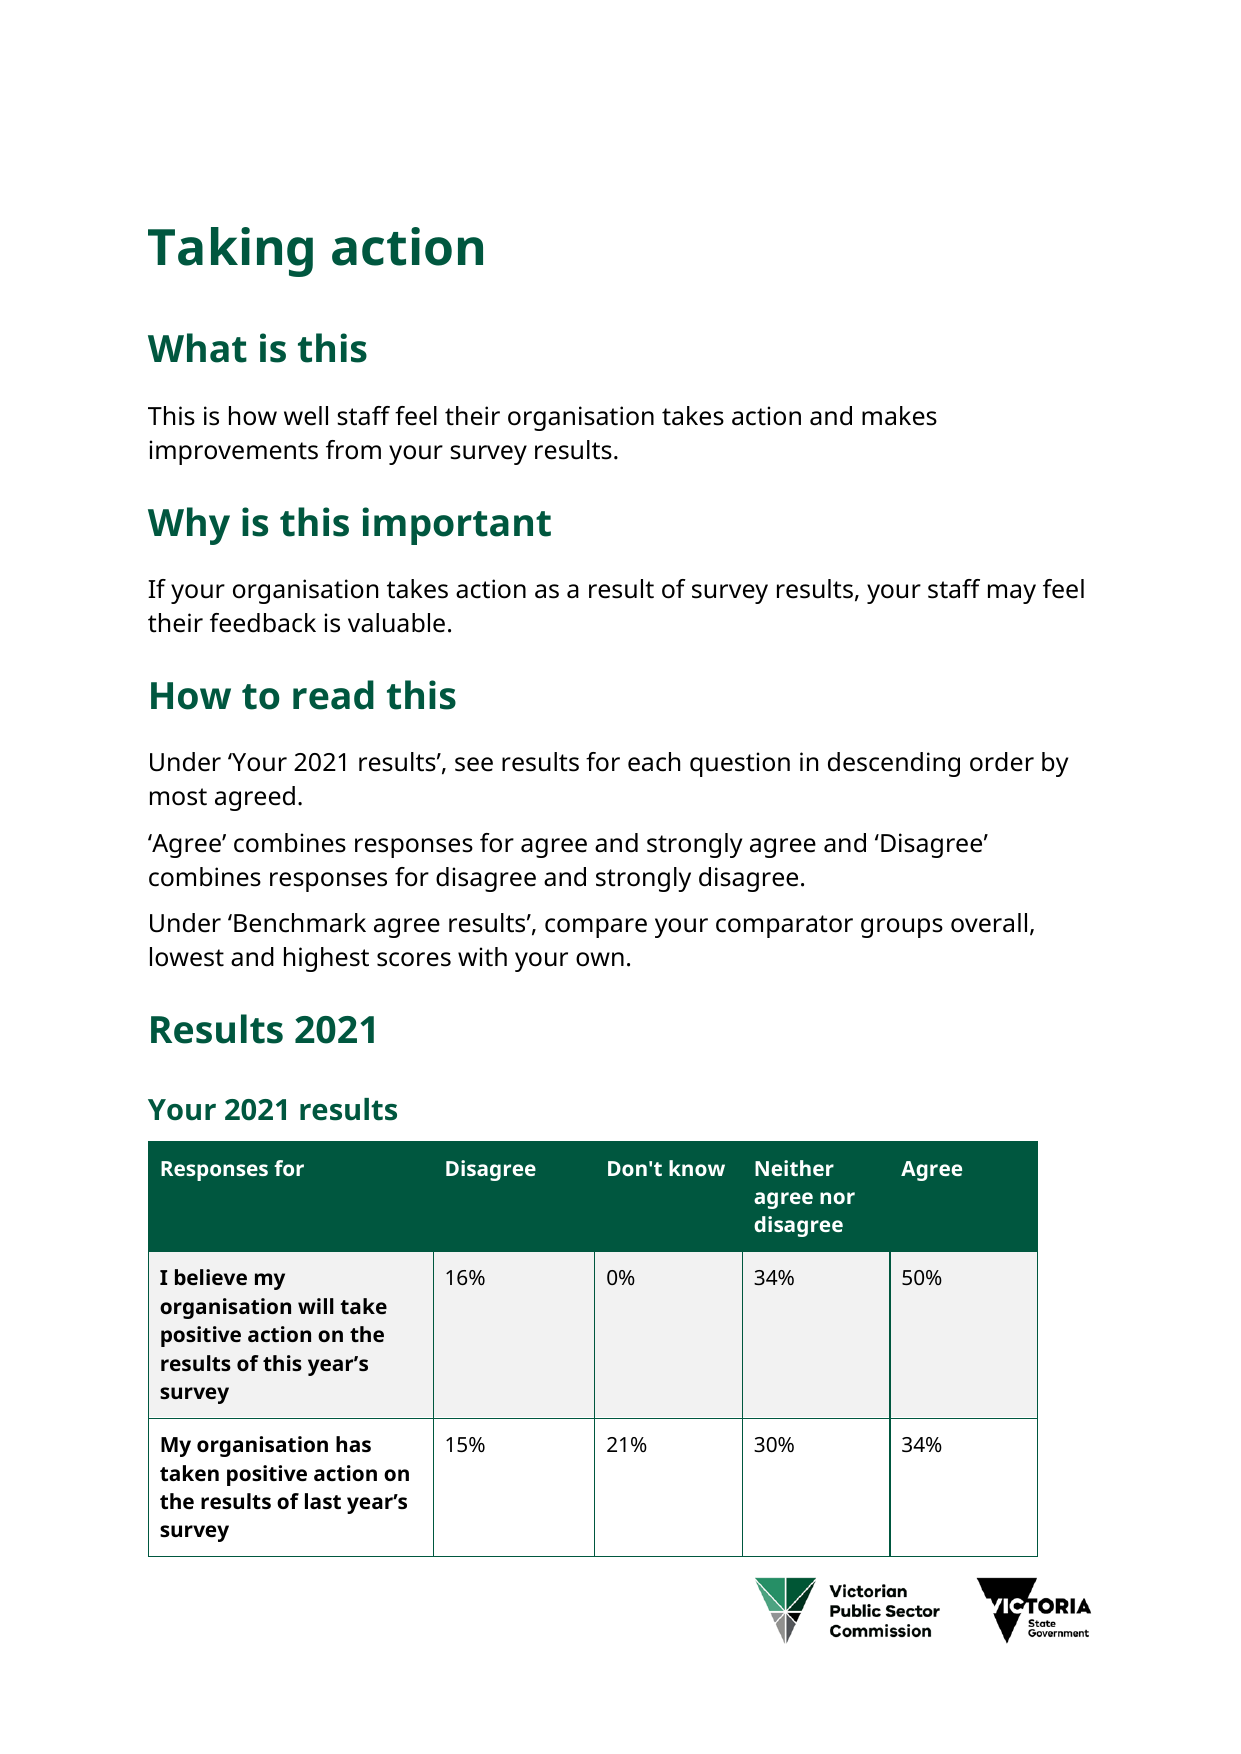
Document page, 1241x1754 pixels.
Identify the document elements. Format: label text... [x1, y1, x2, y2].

subtitle Why is this important [148, 496, 1092, 547]
text Under ‘Your 2021 results’, see results for each question in descending order by most agreed. [148, 745, 1092, 813]
subtitle Your 2021 results [148, 1089, 1092, 1129]
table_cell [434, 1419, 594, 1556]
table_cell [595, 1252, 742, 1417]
subtitle What is this [148, 323, 1092, 374]
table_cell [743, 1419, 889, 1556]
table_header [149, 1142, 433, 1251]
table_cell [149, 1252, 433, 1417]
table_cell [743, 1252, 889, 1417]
subtitle How to read this [148, 669, 1092, 720]
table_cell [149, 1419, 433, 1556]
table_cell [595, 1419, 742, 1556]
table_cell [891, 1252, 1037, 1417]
text ‘Agree’ combines responses for agree and strongly agree and ‘Disagree’ combines responses for disagree and strongly disagree. [148, 825, 1092, 893]
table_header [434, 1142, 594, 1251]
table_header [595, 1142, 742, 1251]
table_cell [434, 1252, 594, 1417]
text Under ‘Benchmark agree results’, compare your comparator groups overall, lowest and highest scores with your own. [148, 906, 1092, 974]
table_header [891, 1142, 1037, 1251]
text If your organisation takes action as a result of survey results, your staff may feel their feedback is valuable. [148, 572, 1092, 640]
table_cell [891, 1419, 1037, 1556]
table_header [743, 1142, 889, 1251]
picture [754, 1577, 1093, 1645]
subtitle Results 2021 [148, 1003, 1092, 1054]
text This is how well staff feel their organisation takes action and makes improvements from your survey results. [148, 398, 1092, 467]
subtitle Taking action [148, 212, 1092, 280]
